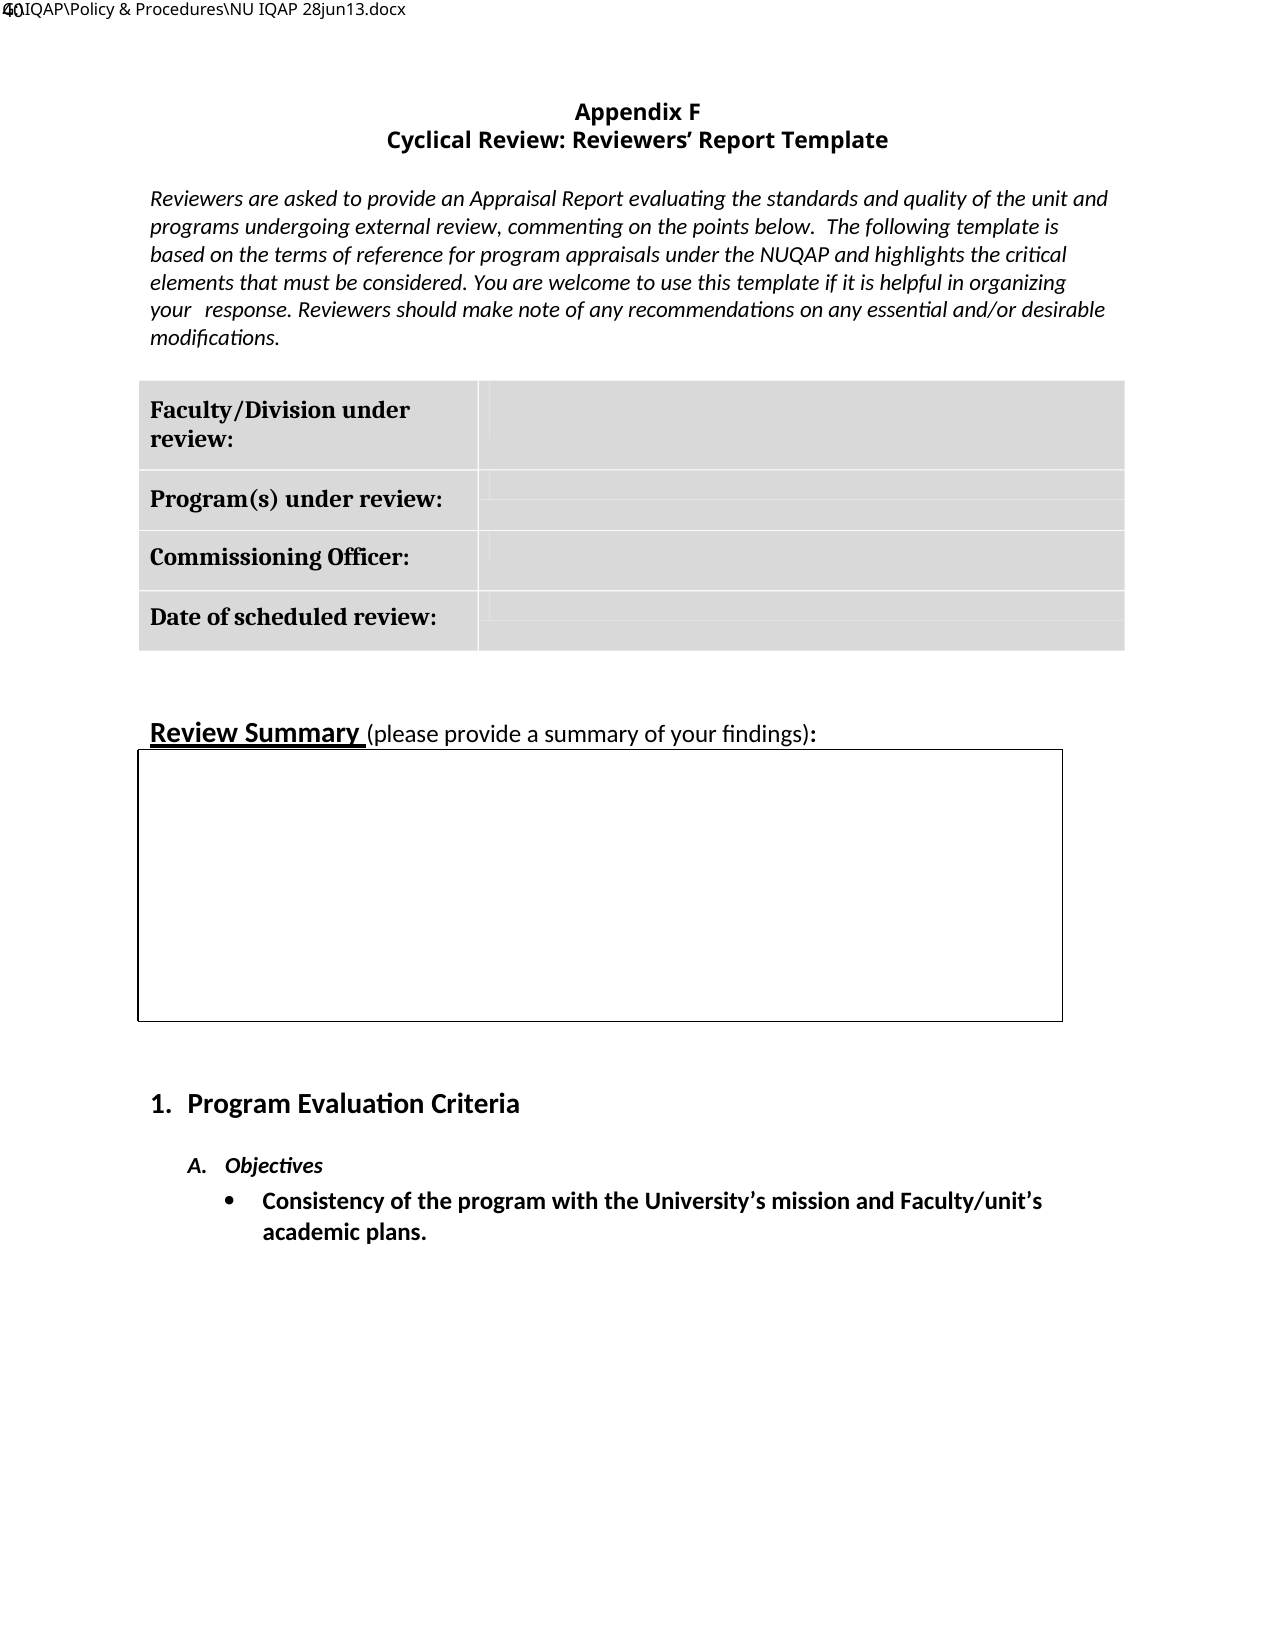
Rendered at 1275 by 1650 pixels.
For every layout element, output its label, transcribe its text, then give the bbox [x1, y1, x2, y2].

text Cyclical Review: Reviewers’ Report Template [381, 126, 894, 154]
subtitle Program Evaluation Criteria [150, 1085, 1139, 1121]
list Objectives [187, 1151, 1139, 1179]
text Review Summary (please provide a summary of your findings): [150, 714, 1139, 749]
list Consistency of the program with the University’s mission and Faculty/unit’s academic plans. [225, 1185, 1048, 1246]
subtitle Appendix F [381, 98, 894, 126]
text Reviewers are asked to provide an Appraisal Report evaluating the standards and quality of the unit and programs undergoing external review, commenting on the points below. The following template is based on the terms of reference for program appraisals under the NUQAP and highlights the critical elements that must be considered. You are welcome to use this template if it is helpful in organizing your response. Reviewers should make note of any recommendations on any essential and/or desirable modifications. [150, 184, 1112, 351]
